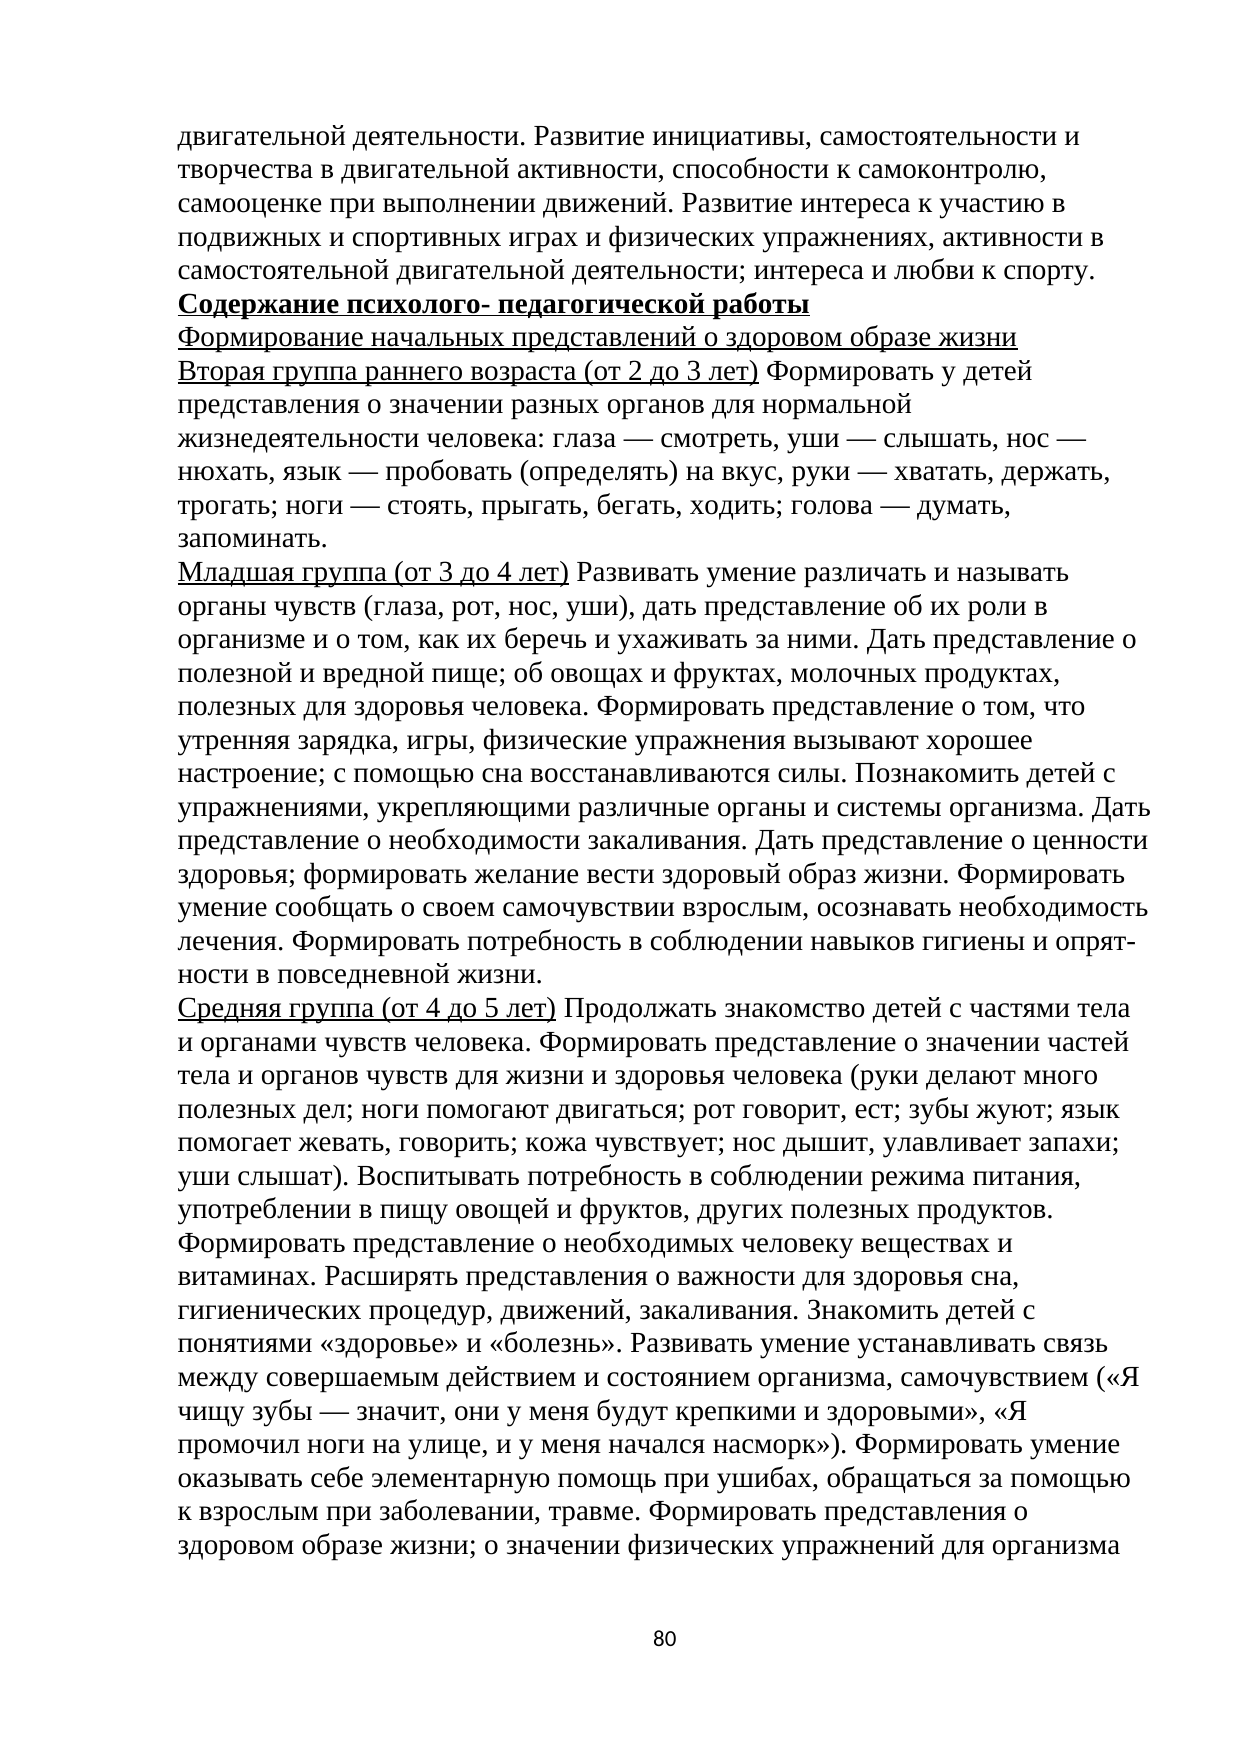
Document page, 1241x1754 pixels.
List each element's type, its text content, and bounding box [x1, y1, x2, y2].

text Младшая группа (от 3 до 4 лет) Развивать умение различать и называть органы чувств (глаза, рот, нос, уши), дать представление об их роли в организме и о том, как их беречь и ухаживать за ними. Дать представление о полезной и вредной пище; об овощах и фруктах, молочных продуктах, полезных для здоровья человека. Формировать представление о том, что утренняя зарядка, игры, физические упражнения вызывают хорошее настроение; с помощью сна восстанавливаются силы. Познакомить детей с упражнениями, укрепляющими различные органы и системы организма. Дать представление о необходимости закаливания. Дать представление о ценности здоровья; формировать желание вести здоровый образ жизни. Формировать умение сообщать о своем самочувствии взрослым, осознавать необходимость лечения. Формировать потребность в соблюдении навыков гигиены и опрят- ности в повседневной жизни. [177, 554, 1152, 990]
text Вторая группа раннего возраста (от 2 до 3 лет) Формировать у детей представления о значении разных органов для нормальной жизнедеятельности человека: глаза — смотреть, уши — слышать, нос — нюхать, язык — пробовать (определять) на вкус, руки — хватать, держать, трогать; ноги — стоять, прыгать, бегать, ходить; голова — думать, запоминать. [177, 353, 1152, 554]
text Содержание психолого- педагогической работы [177, 286, 1152, 319]
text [177, 118, 1152, 286]
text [177, 990, 1152, 1560]
text Формирование начальных представлений о здоровом образе жизни [177, 319, 1152, 353]
